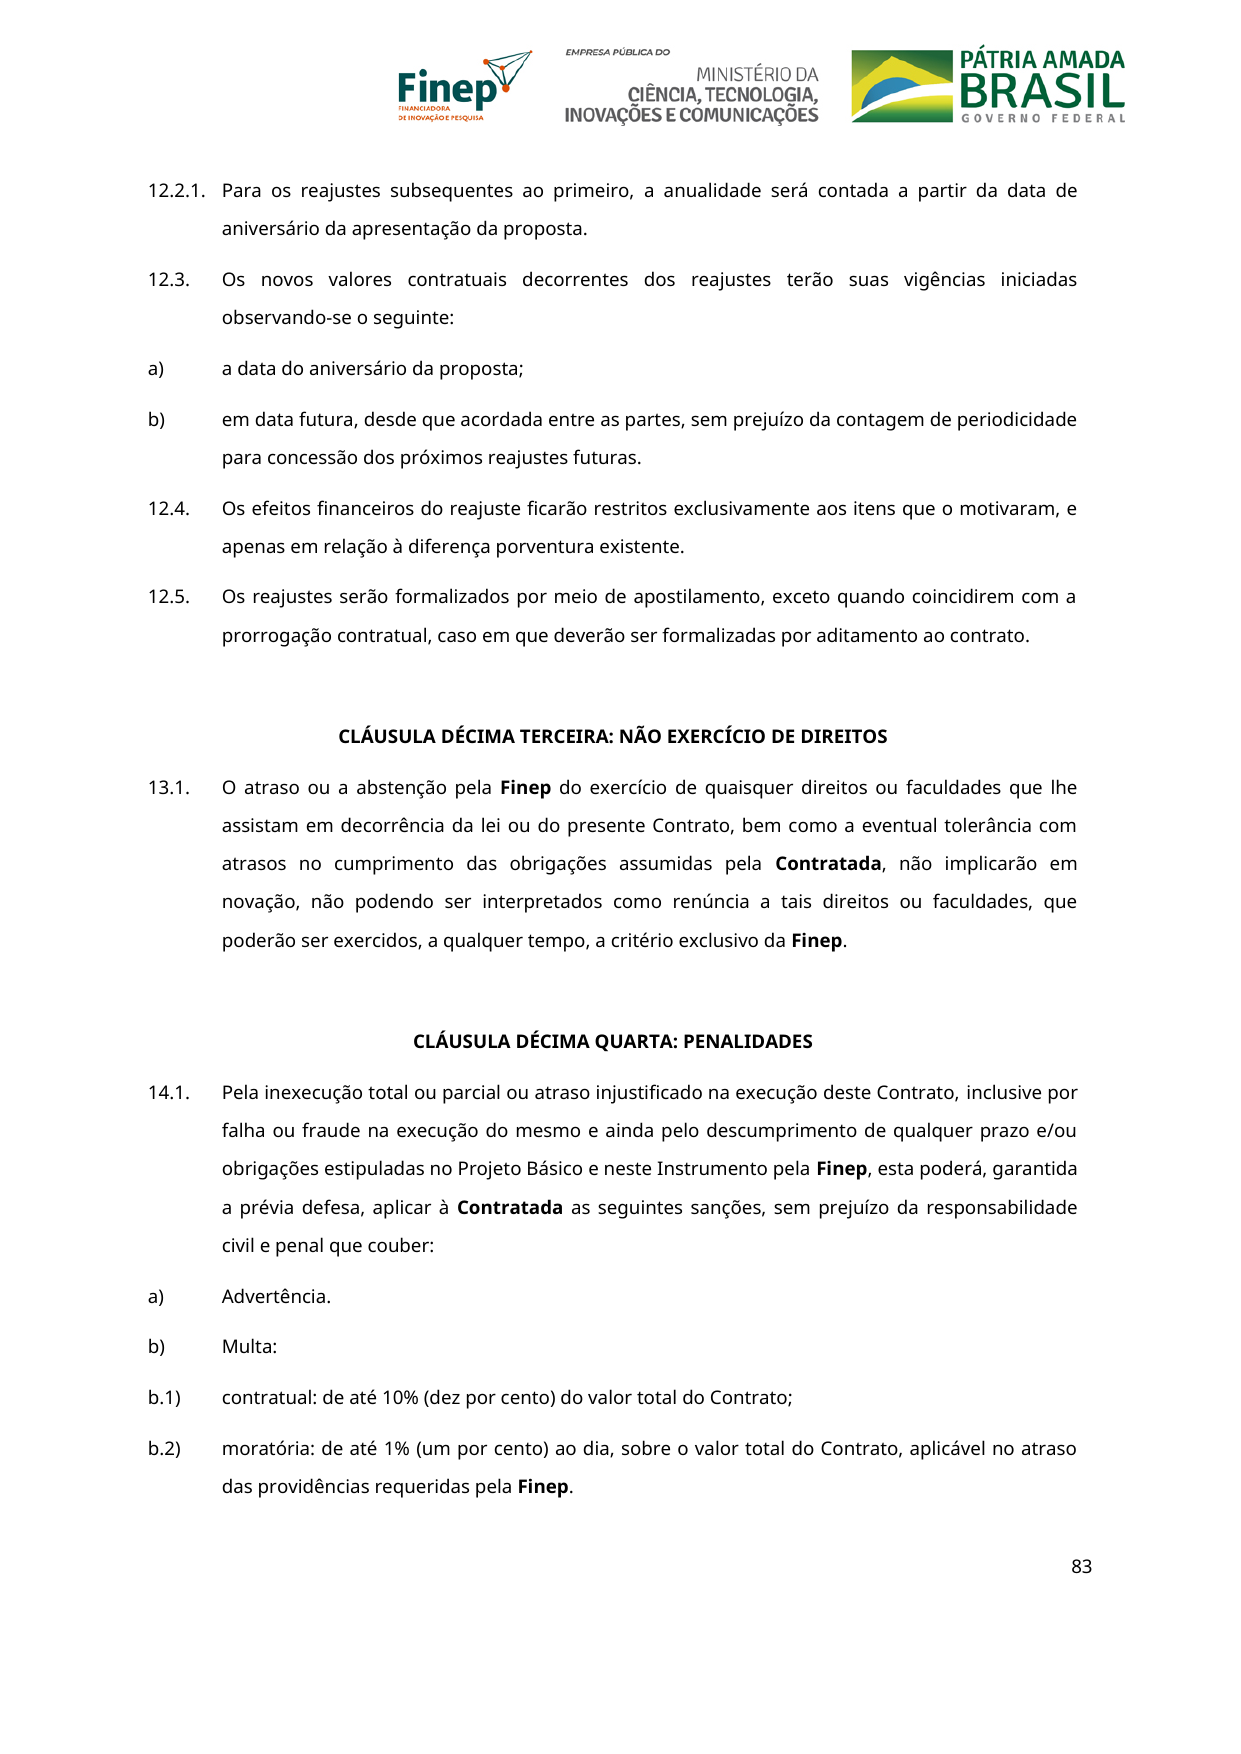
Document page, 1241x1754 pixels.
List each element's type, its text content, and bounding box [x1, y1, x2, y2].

text 12.5. Os reajustes serão formalizados por meio de apostilamento, exceto quando coincidirem com a prorrogação contratual, caso em que deverão ser formalizadas por aditamento ao contrato. [148, 584, 1078, 647]
text 12.4. Os efeitos financeiros do reajuste ficarão restritos exclusivamente aos itens que o motivaram, e apenas em relação à diferença porventura existente. [148, 495, 1078, 558]
picture [398, 44, 1125, 126]
text b) em data futura, desde que acordada entre as partes, sem prejuízo da contagem de periodicidade para concessão dos próximos reajustes futuras. [148, 406, 1078, 469]
text 12.2.1. Para os reajustes subsequentes ao primeiro, a anualidade será contada a partir da data de aniversário da apresentação da proposta. [148, 177, 1078, 241]
text b.2) moratória: de até 1% (um por cento) ao dia, sobre o valor total do Contrato, aplicável no atraso das providências requeridas pela Finep. [148, 1435, 1078, 1499]
text 12.3. Os novos valores contratuais decorrentes dos reajustes terão suas vigências iniciadas observando-se o seguinte: [148, 266, 1078, 330]
text a) Advertência. [148, 1283, 1078, 1308]
text b.1) contratual: de até 10% (dez por cento) do valor total do Contrato; [148, 1384, 1078, 1410]
subtitle CLÁUSULA DÉCIMA TERCEIRA: NÃO EXERCÍCIO DE DIREITOS [148, 723, 1078, 749]
subtitle CLÁUSULA DÉCIMA QUARTA: PENALIDADES [148, 1028, 1078, 1054]
text 14.1. Pela inexecução total ou parcial ou atraso injustificado na execução deste Contrato, inclusive por falha ou fraude na execução do mesmo e ainda pelo descumprimento de qualquer prazo e/ou obrigações estipuladas no Projeto Básico e neste Instrumento pela Finep, esta poderá, garantida a prévia defesa, aplicar à Contratada as seguintes sanções, sem prejuízo da responsabilidade civil e penal que couber: [148, 1079, 1078, 1258]
text a) a data do aniversário da proposta; [148, 355, 1078, 381]
text b) Multa: [148, 1334, 1078, 1359]
text 13.1. O atraso ou a abstenção pela Finep do exercício de quaisquer direitos ou faculdades que lhe assistam em decorrência da lei ou do presente Contrato, bem como a eventual tolerância com atrasos no cumprimento das obrigações assumidas pela Contratada, não implicarão em novação, não podendo ser interpretados como renúncia a tais direitos ou faculdades, que poderão ser exercidos, a qualquer tempo, a critério exclusivo da Finep. [148, 774, 1078, 953]
